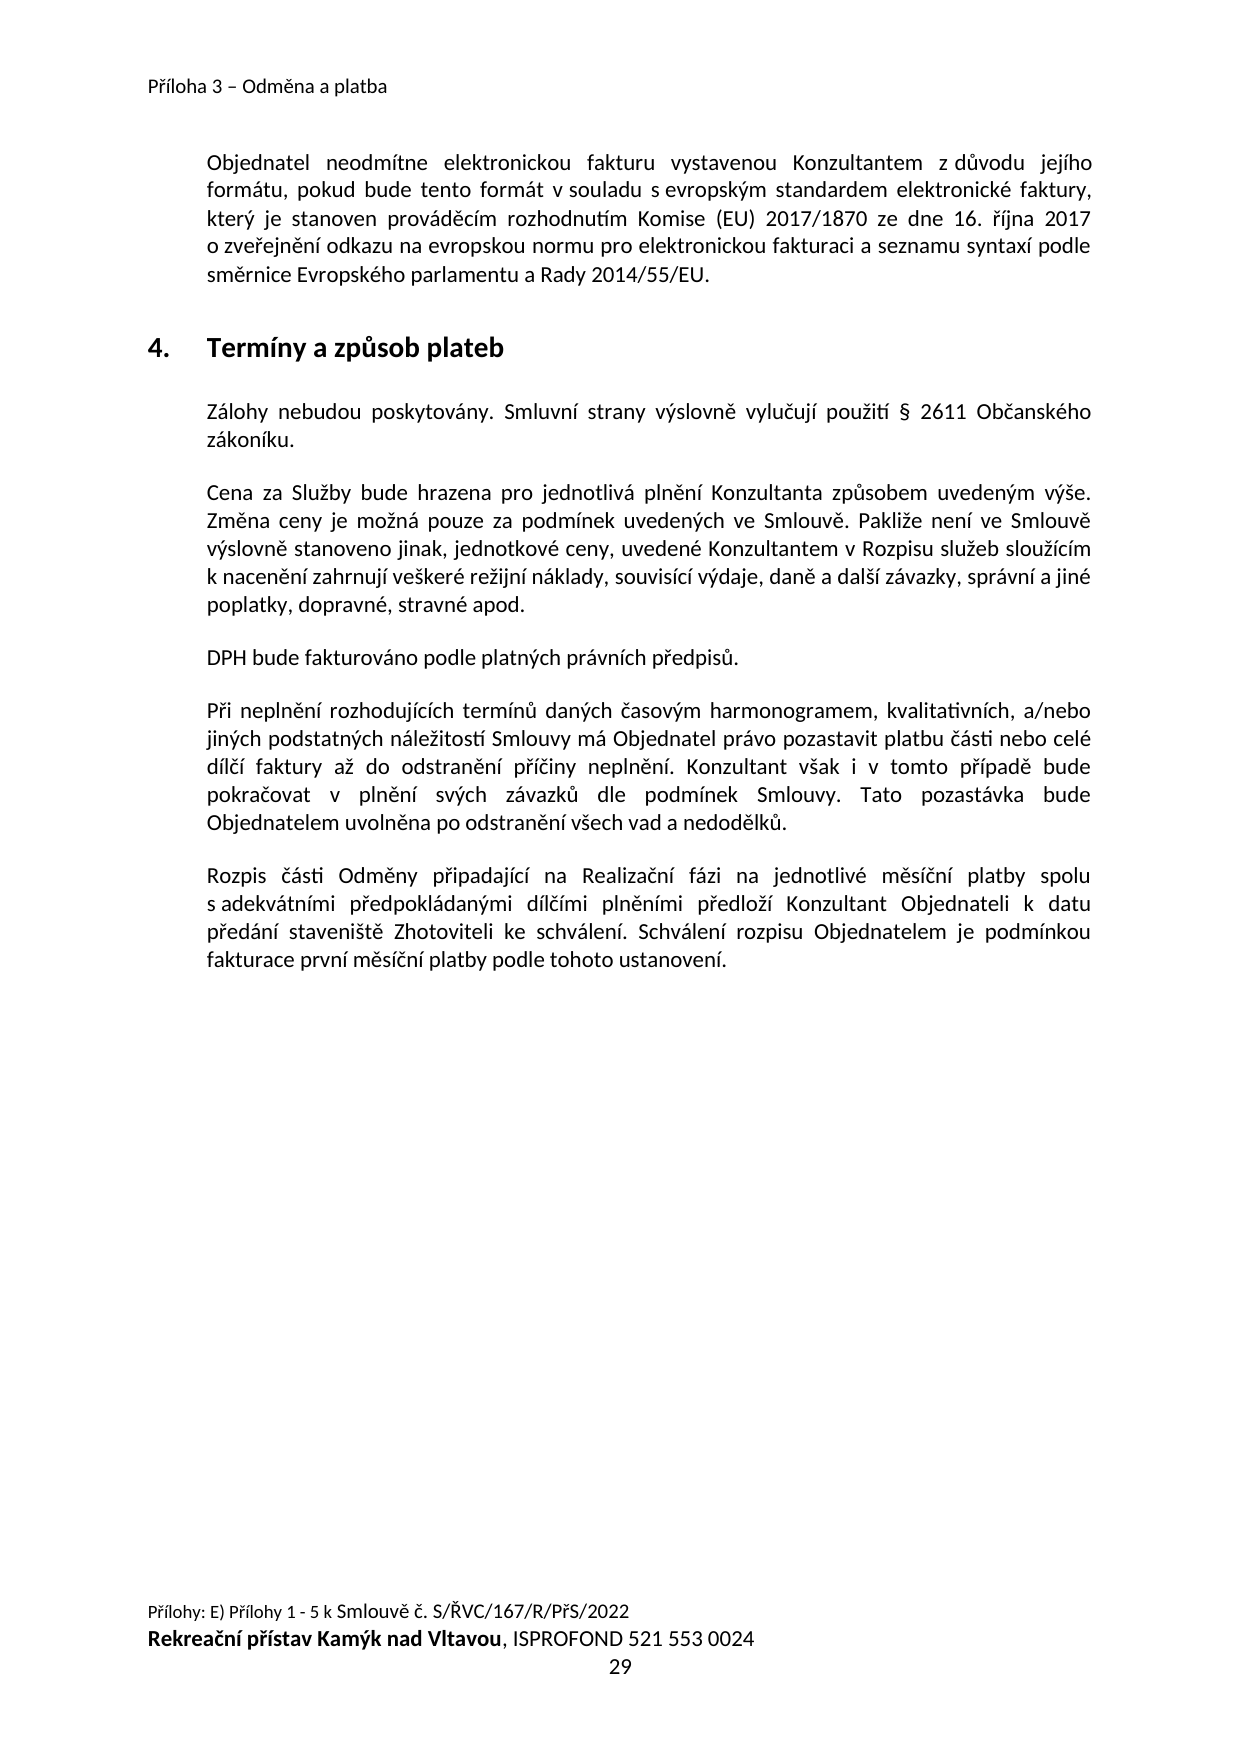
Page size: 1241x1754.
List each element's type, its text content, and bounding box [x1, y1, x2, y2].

list Při neplnění rozhodujících termínů daných časovým harmonogramem, kvalitativních, a/nebo jiných podstatných náležitostí Smlouvy má Objednatel právo pozastavit platbu části nebo celé dílčí faktury až do odstranění příčiny neplnění. Konzultant však i v tomto případě bude pokračovat v plnění svých závazků dle podmínek Smlouvy. Tato pozastávka bude Objednatelem uvolněna po odstranění všech vad a nedodělků. [207, 696, 1093, 836]
list DPH bude fakturováno podle platných právních předpisů. [207, 643, 1093, 671]
list Zálohy nebudou poskytovány. Smluvní strany výslovně vylučují použití § 2611 Občanského zákoníku. [207, 397, 1093, 453]
list Cena za Služby bude hrazena pro jednotlivá plnění Konzultanta způsobem uvedeným výše. Změna ceny je možná pouze za podmínek uvedených ve Smlouvě. Pakliže není ve Smlouvě výslovně stanoveno jinak, jednotkové ceny, uvedené Konzultantem v Rozpisu služeb sloužícím k nacenění zahrnují veškeré režijní náklady, souvisící výdaje, daně a další závazky, správní a jiné poplatky, dopravné, stravné apod. [207, 478, 1093, 618]
subtitle Termíny a způsob plateb [148, 329, 1093, 365]
list Rozpis části Odměny připadající na Realizační fázi na jednotlivé měsíční platby spolu s adekvátními předpokládanými dílčími plněními předloží Konzultant Objednateli k datu předání staveniště Zhotoviteli ke schválení. Schválení rozpisu Objednatelem je podmínkou fakturace první měsíční platby podle tohoto ustanovení. [207, 861, 1093, 973]
list Objednatel neodmítne elektronickou fakturu vystavenou Konzultantem z důvodu jejího formátu, pokud bude tento formát v souladu s evropským standardem elektronické faktury, který je stanoven prováděcím rozhodnutím Komise (EU) 2017/1870 ze dne 16. října 2017 o zveřejnění odkazu na evropskou normu pro elektronickou fakturaci a seznamu syntaxí podle směrnice Evropského parlamentu a Rady 2014/55/EU. [207, 148, 1093, 288]
